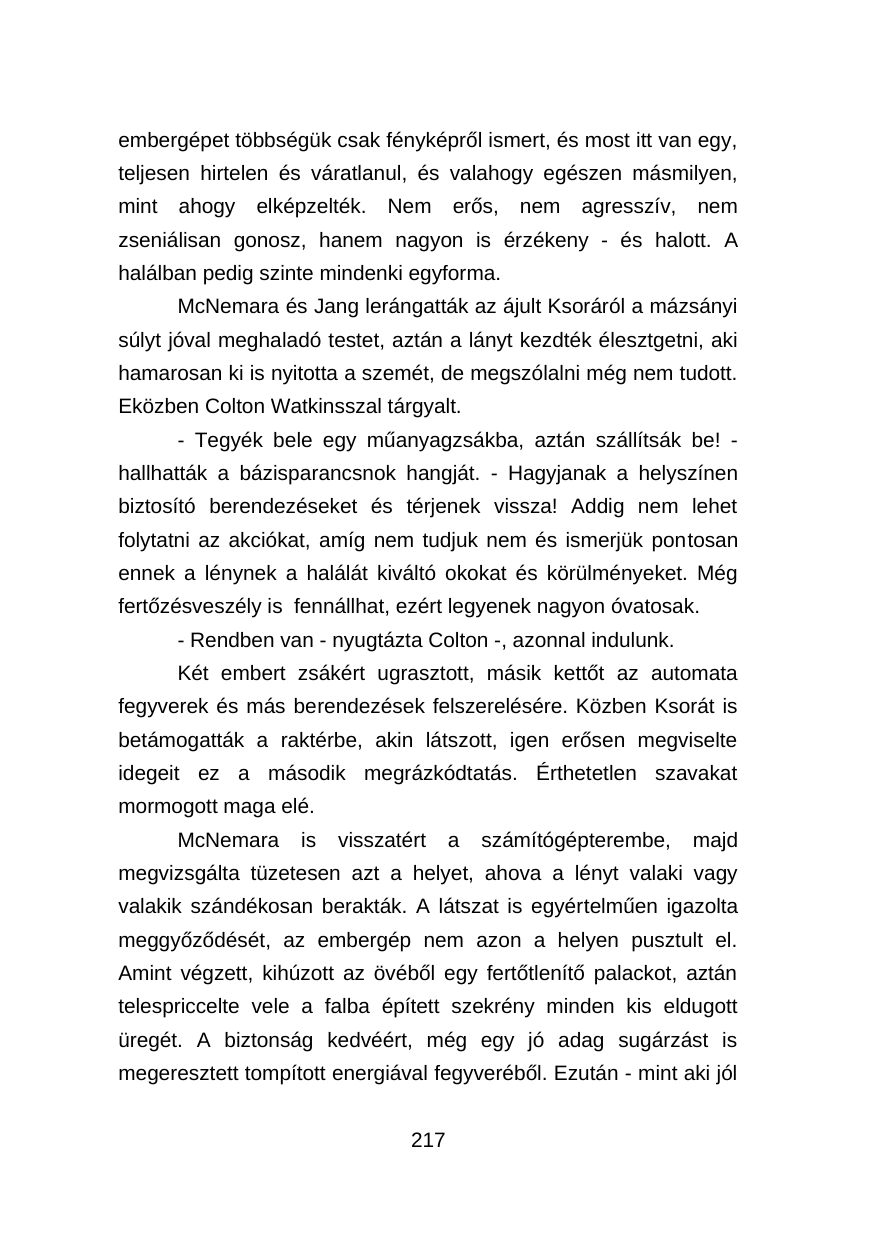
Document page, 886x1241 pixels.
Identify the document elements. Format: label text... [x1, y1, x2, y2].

text Két embert zsákért ugrasztott, másik kettőt az automata fegyverek és más berendezések felszerelésére. Közben Ksorát is betámogatták a raktérbe, akin látszott, igen erősen megviselte idegeit ez a második megrázkódtatás. Érthetetlen szavakat mormogott maga elé. [118, 651, 738, 818]
text McNemara és Jang lerángatták az ájult Ksoráról a mázsányi súlyt jóval meghaladó testet, aztán a lányt kezdték élesztgetni, aki hamarosan ki is nyitotta a szemét, de megszólalni még nem tudott. Eközben Colton Watkinsszal tárgyalt. [118, 285, 738, 418]
text - Rendben van - nyugtázta Colton -, azonnal indulunk. [118, 618, 738, 651]
text - Tegyék bele egy műanyagzsákba, aztán szállítsák be! - hallhatták a bázisparancsnok hangját. - Hagyjanak a helyszínen biztosító berendezéseket és térjenek vissza! Addig nem lehet folytatni az akciókat, amíg nem tudjuk nem és ismerjük pontosan ennek a lénynek a halálát kiváltó okokat és körülményeket. Még fertőzésveszély is fennállhat, ezért legyenek nagyon óvatosak. [118, 418, 738, 618]
